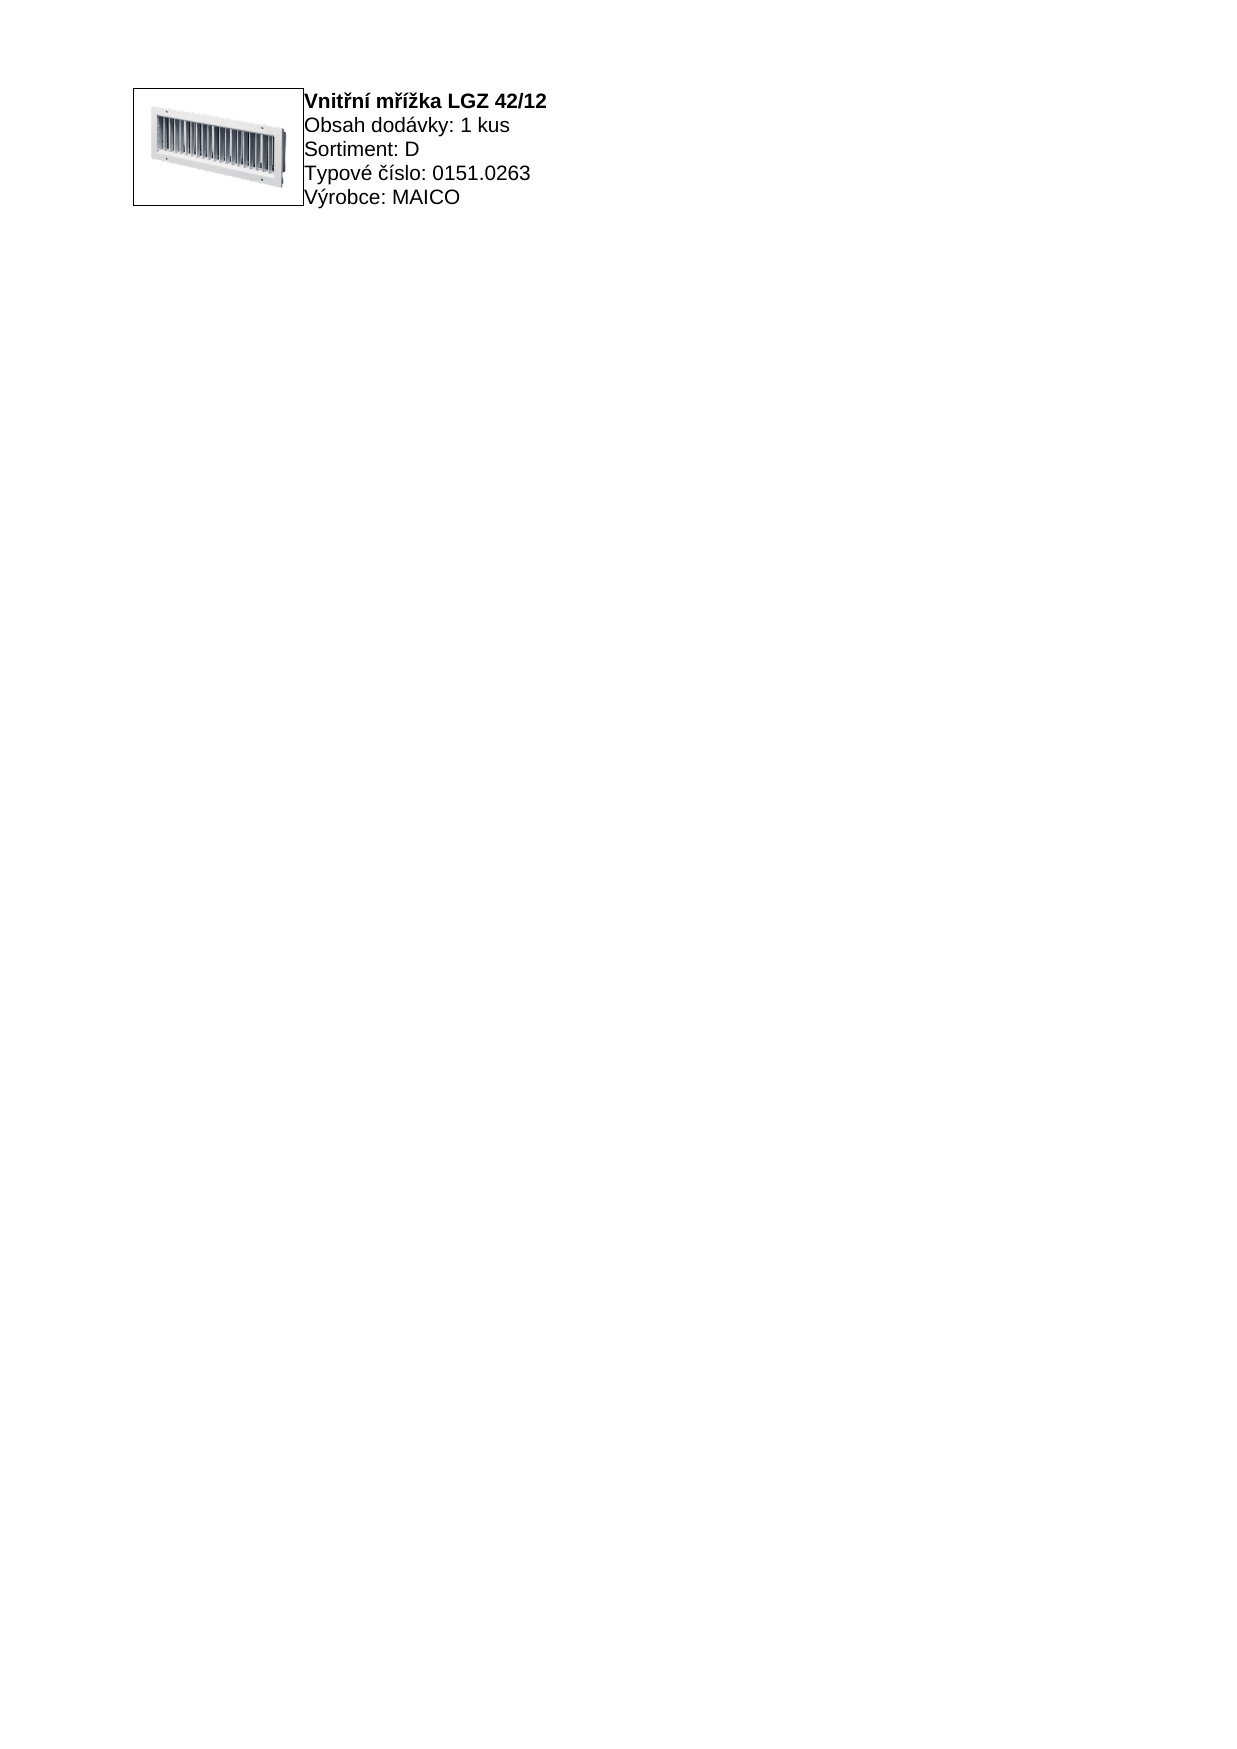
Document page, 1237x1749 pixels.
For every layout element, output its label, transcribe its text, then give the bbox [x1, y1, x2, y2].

picture [134, 89, 303, 205]
text Vnitřní mřížka LGZ 42/12Obsah dodávky: 1 kusSortiment: D Typové číslo: 0151.0263Výrobce: MAICO [133, 89, 1148, 208]
